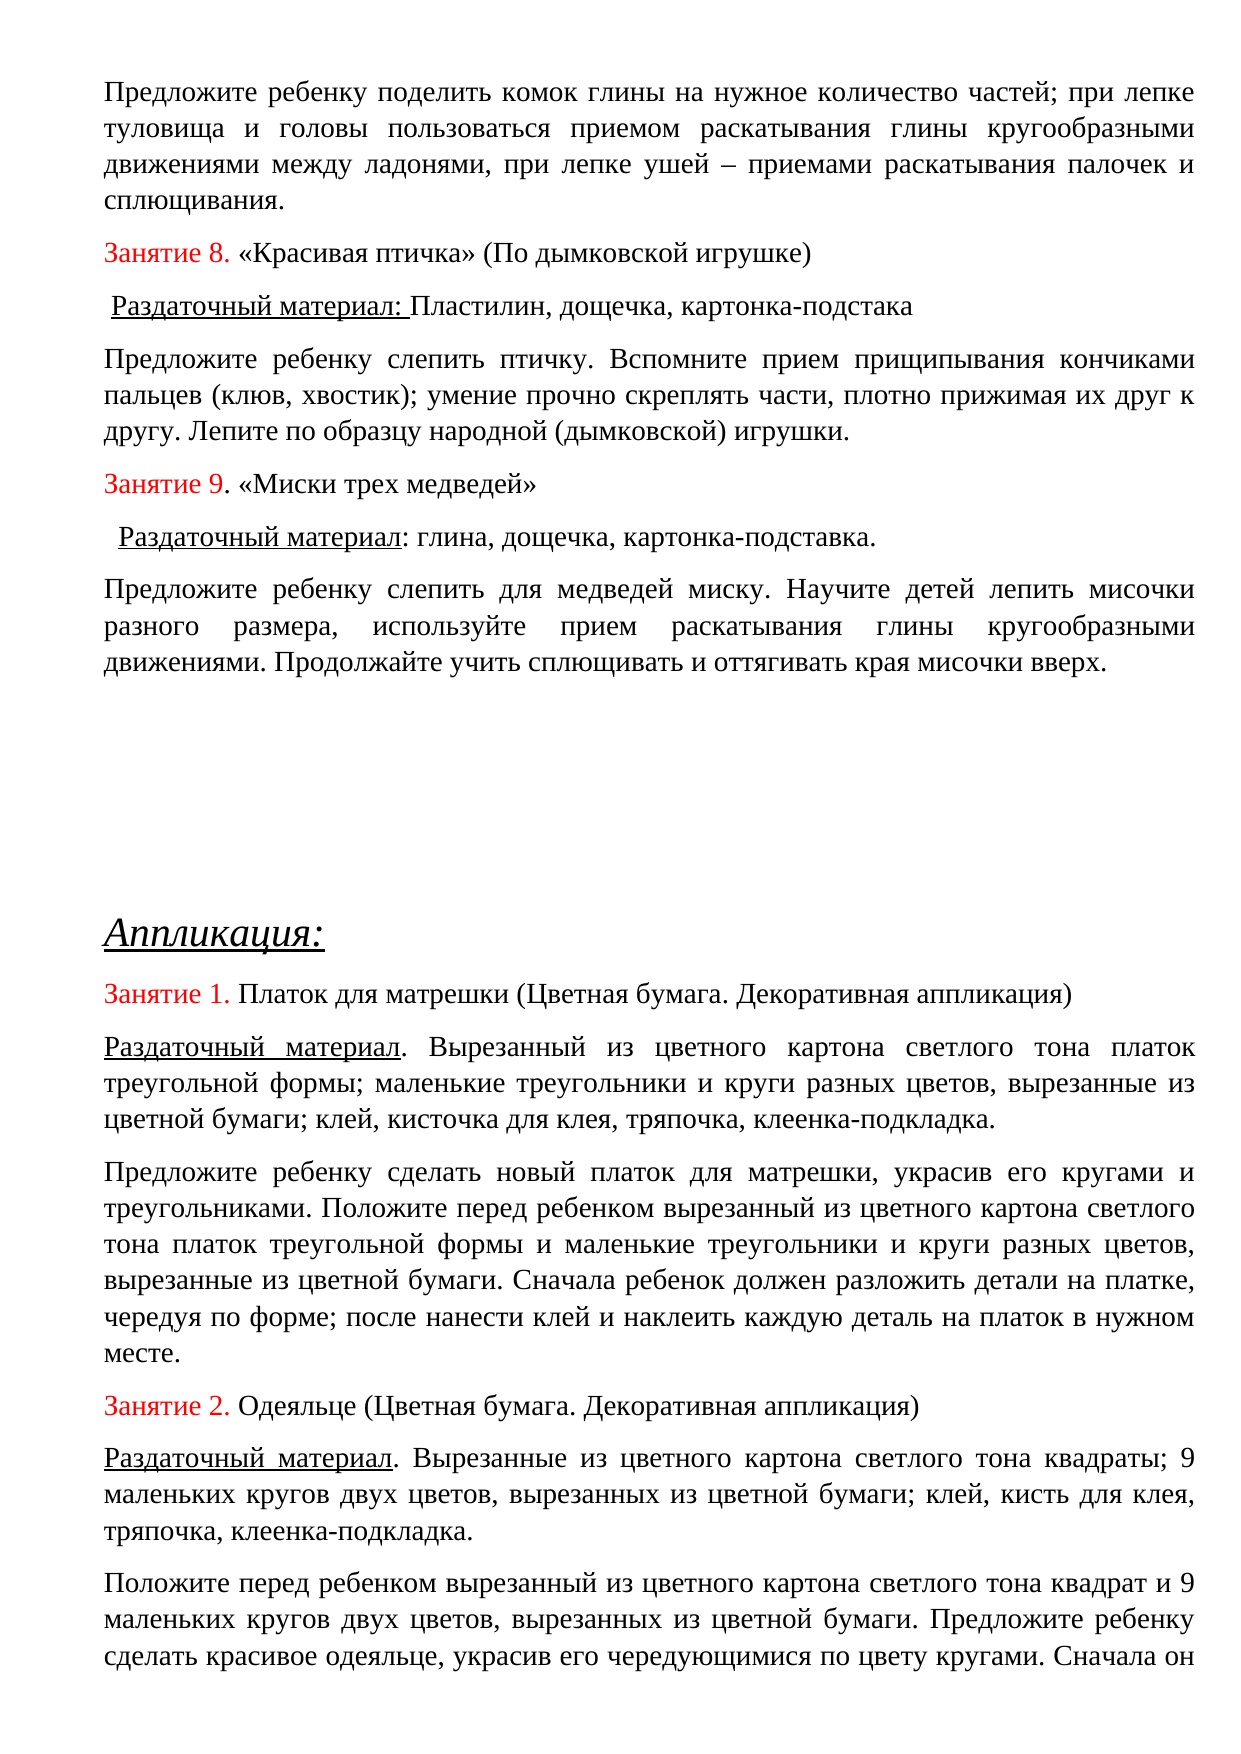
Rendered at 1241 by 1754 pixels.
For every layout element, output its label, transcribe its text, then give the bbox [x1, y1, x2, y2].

text Занятие 1. Платок для матрешки (Цветная бумага. Декоративная аппликация) [103, 976, 1196, 1010]
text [103, 1566, 1196, 1671]
text Аппликация: [103, 908, 1196, 956]
text Раздаточный материал. Вырезанный из цветного картона светлого тона платок треугольной формы; маленькие треугольники и круги разных цветов, вырезанные из цветной бумаги; клей, кисточка для клея, тряпочка, клеенка-подкладка. [103, 1029, 1196, 1135]
text Предложите ребенку поделить комок глины на нужное количество частей; при лепке туловища и головы пользоваться приемом раскатывания глины кругообразными движениями между ладонями, при лепке ушей – приемами раскатывания палочек и сплющивания. [103, 74, 1196, 216]
text Предложите ребенку слепить для медведей миску. Научите детей лепить мисочки разного размера, используйте прием раскатывания глины кругообразными движениями. Продолжайте учить сплющивать и оттягивать края мисочки вверх. [103, 571, 1196, 677]
text Предложите ребенку сделать новый платок для матрешки, украсив его кругами и треугольниками. Положите перед ребенком вырезанный из цветного картона светлого тона платок треугольной формы и маленькие треугольники и круги разных цветов, вырезанные из цветной бумаги. Сначала ребенок должен разложить детали на платке, чередуя по форме; после нанести клей и наклеить каждую деталь на платок в нужном месте. [103, 1154, 1196, 1368]
text Раздаточный материал. Вырезанные из цветного картона светлого тона квадраты; 9 маленьких кругов двух цветов, вырезанных из цветной бумаги; клей, кисть для клея, тряпочка, клеенка-подкладка. [103, 1440, 1196, 1546]
text Занятие 2. Одеяльце (Цветная бумага. Декоративная аппликация) [103, 1388, 1196, 1421]
text Раздаточный материал: Пластилин, дощечка, картонка-подстака [103, 288, 1196, 321]
text Занятие 9. «Миски трех медведей» [103, 466, 1196, 499]
text Занятие 8. «Красивая птичка» (По дымковской игрушке) [103, 235, 1196, 269]
text Раздаточный материал: глина, дощечка, картонка-подставка. [103, 519, 1196, 552]
text Предложите ребенку слепить птичку. Вспомните прием прищипывания кончиками пальцев (клюв, хвостик); умение прочно скреплять части, плотно прижимая их друг к другу. Лепите по образцу народной (дымковской) игрушки. [103, 341, 1196, 447]
